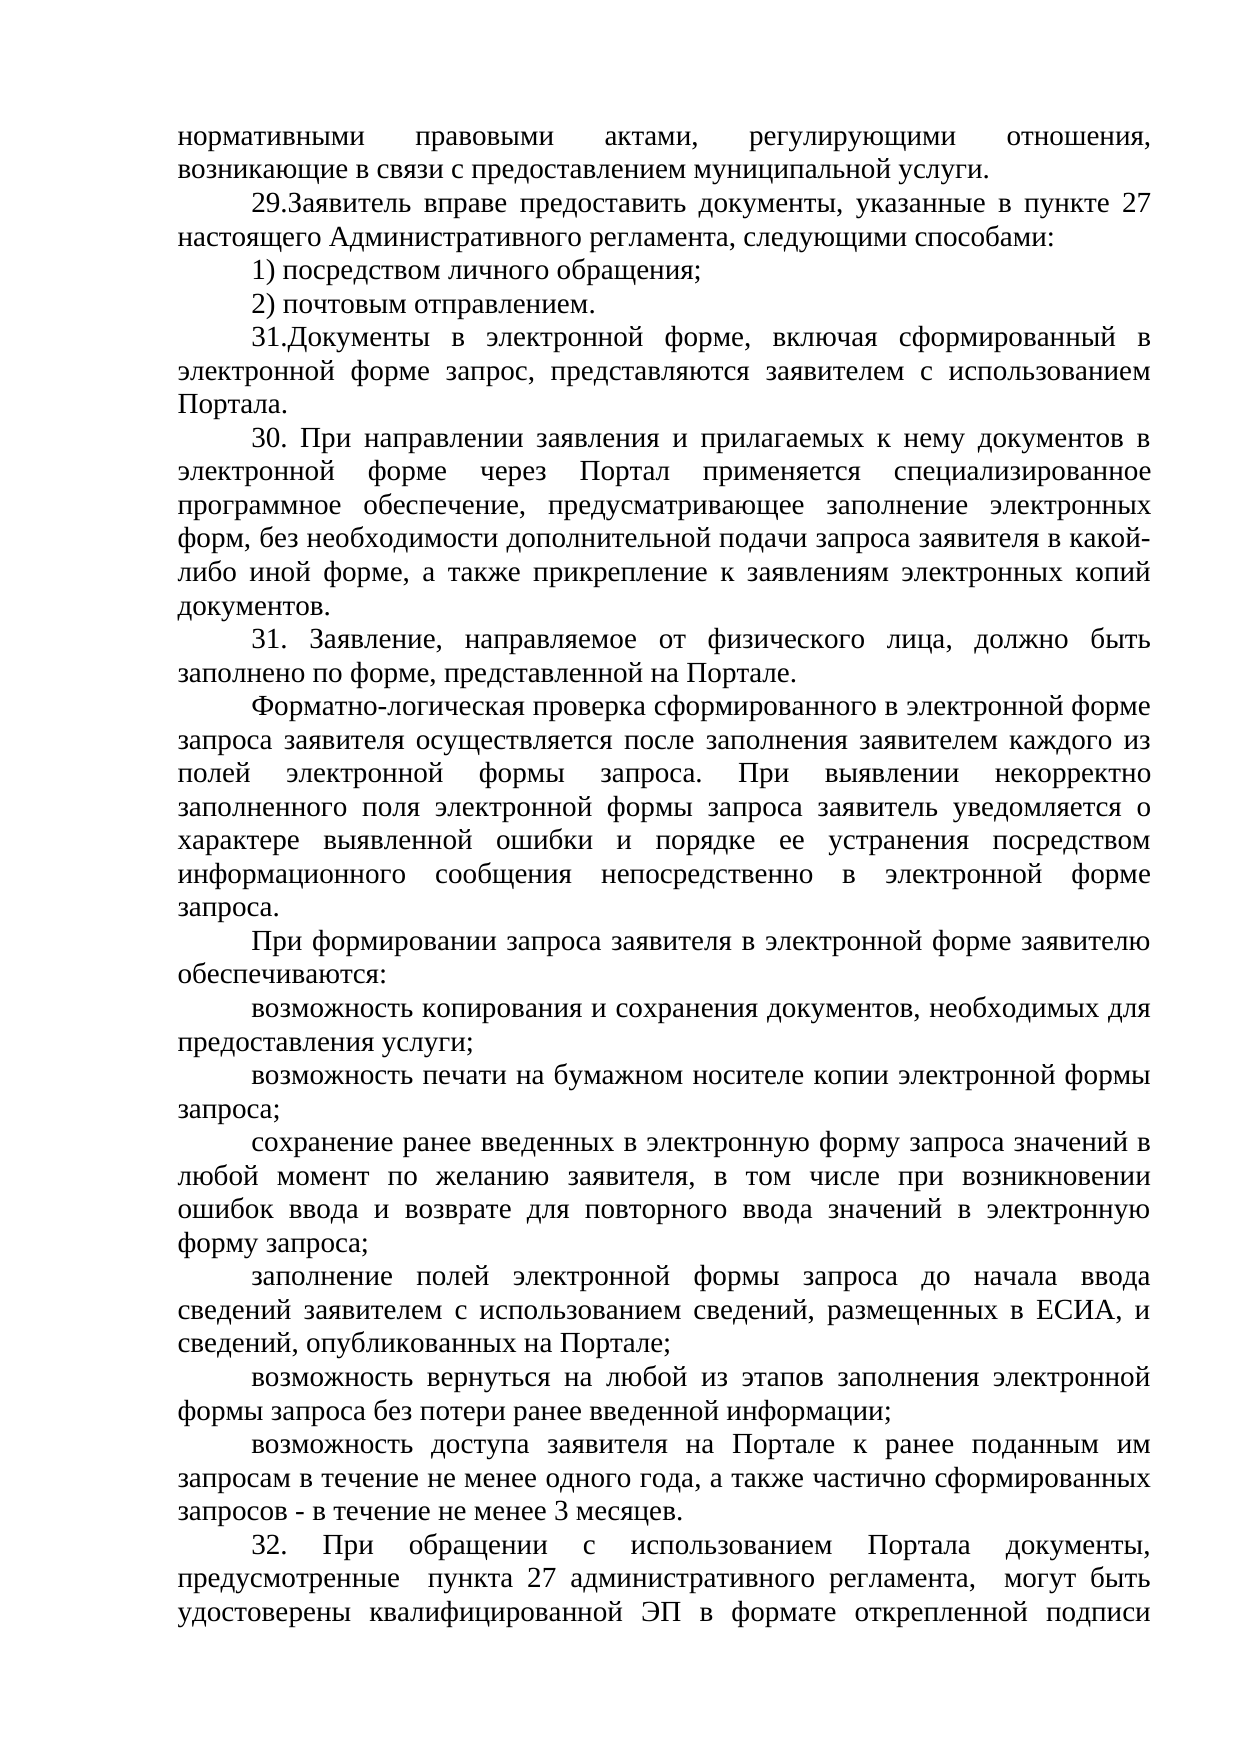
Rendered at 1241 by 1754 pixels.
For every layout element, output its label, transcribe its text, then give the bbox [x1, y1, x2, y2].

text 2) почтовым отправлением. [177, 286, 1152, 319]
text возможность доступа заявителя на Портале к ранее поданным им запросам в течение не менее одного года, а также частично сформированных запросов - в течение не менее 3 месяцев. [177, 1426, 1152, 1527]
text возможность печати на бумажном носителе копии электронной формы запроса; [177, 1057, 1152, 1124]
text возможность копирования и сохранения документов, необходимых для предоставления услуги; [177, 990, 1152, 1057]
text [177, 1527, 1152, 1627]
text 30. При направлении заявления и прилагаемых к нему документов в электронной форме через Портал применяется специализированное программное обеспечение, предусматривающее заполнение электронных форм, без необходимости дополнительной подачи запроса заявителя в какой-либо иной форме, а также прикрепление к заявлениям электронных копий документов. [177, 420, 1152, 621]
text 29.Заявитель вправе предоставить документы, указанные в пункте 27 настоящего Административного регламента, следующими способами: [177, 185, 1152, 252]
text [177, 118, 1152, 185]
text При формировании запроса заявителя в электронной форме заявителю обеспечиваются: [177, 923, 1152, 990]
text 31.Документы в электронной форме, включая сформированный в электронной форме запрос, представляются заявителем с использованием Портала. [177, 319, 1152, 420]
text 1) посредством личного обращения; [177, 252, 1152, 286]
text возможность вернуться на любой из этапов заполнения электронной формы запроса без потери ранее введенной информации; [177, 1359, 1152, 1426]
text Форматно-логическая проверка сформированного в электронной форме запроса заявителя осуществляется после заполнения заявителем каждого из полей электронной формы запроса. При выявлении некорректно заполненного поля электронной формы запроса заявитель уведомляется о характере выявленной ошибки и порядке ее устранения посредством информационного сообщения непосредственно в электронной форме запроса. [177, 688, 1152, 923]
text заполнение полей электронной формы запроса до начала ввода сведений заявителем с использованием сведений, размещенных в ЕСИА, и сведений, опубликованных на Портале; [177, 1258, 1152, 1359]
text 31. Заявление, направляемое от физического лица, должно быть заполнено по форме, представленной на Портале. [177, 621, 1152, 688]
text сохранение ранее введенных в электронную форму запроса значений в любой момент по желанию заявителя, в том числе при возникновении ошибок ввода и возврате для повторного ввода значений в электронную форму запроса; [177, 1124, 1152, 1258]
